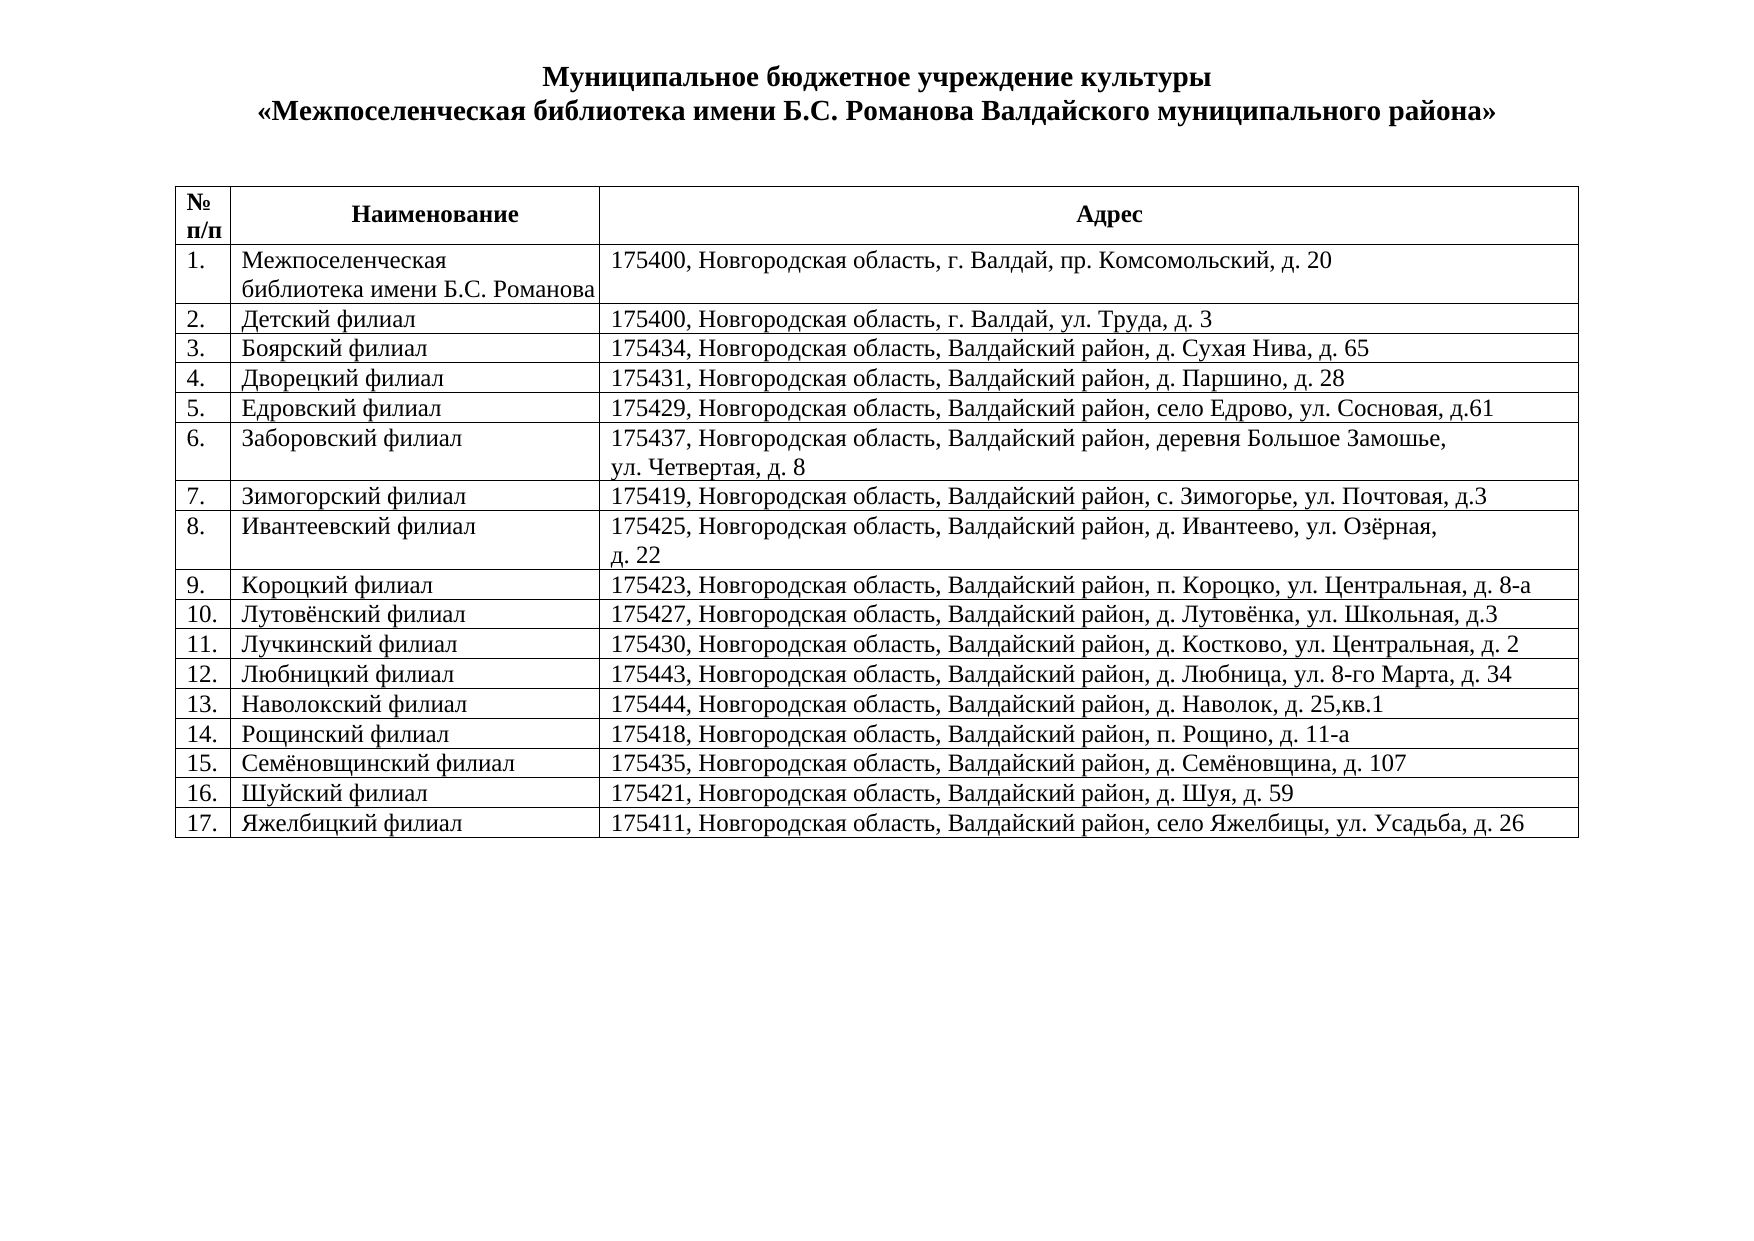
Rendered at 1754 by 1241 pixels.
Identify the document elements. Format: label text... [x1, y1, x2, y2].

table_cell 175419, Новгородская область, Валдайский район, с. Зимогорье, ул. Почтовая, д.3 [600, 481, 1578, 510]
table_cell 16. [176, 778, 230, 807]
table_cell Детский филиал [231, 304, 599, 332]
table_header № п/п [176, 187, 230, 244]
table_cell 175421, Новгородская область, Валдайский район, д. Шуя, д. 59 [600, 778, 1578, 807]
table_cell Дворецкий филиал [231, 363, 599, 392]
table_cell 175427, Новгородская область, Валдайский район, д. Лутовёнка, ул. Школьная, д.3 [600, 600, 1578, 628]
text Муниципальное бюджетное учреждение культуры [118, 59, 1636, 93]
table_cell 3. [176, 334, 230, 362]
table_cell 11. [176, 629, 230, 658]
table_header Адрес [600, 187, 1578, 244]
table_cell 175400, Новгородская область, г. Валдай, пр. Комсомольский, д. 20 [600, 245, 1578, 303]
table_cell 175437, Новгородская область, Валдайский район, деревня Большое Замошье, ул. Четвертая, д. 8 [600, 423, 1578, 480]
table_cell Рощинский филиал [231, 719, 599, 747]
table_cell 6. [176, 423, 230, 480]
table_cell 5. [176, 393, 230, 422]
table_cell Зимогорский филиал [231, 481, 599, 510]
table_cell 15. [176, 749, 230, 777]
table_cell Лутовёнский филиал [231, 600, 599, 628]
table_cell Заборовский филиал [231, 423, 599, 480]
table_cell 175430, Новгородская область, Валдайский район, д. Костково, ул. Центральная, д. 2 [600, 629, 1578, 658]
table_cell Межпоселенческая библиотека имени Б.С. Романова [231, 245, 599, 303]
table_cell 8. [176, 511, 230, 569]
table_cell 9. [176, 570, 230, 598]
table_cell 175434, Новгородская область, Валдайский район, д. Сухая Нива, д. 65 [600, 334, 1578, 362]
table_cell 175418, Новгородская область, Валдайский район, п. Рощино, д. 11-а [600, 719, 1578, 747]
text «Межпоселенческая библиотека имени Б.С. Романова Валдайского муниципального района» [118, 93, 1636, 126]
table_cell 13. [176, 689, 230, 718]
table_cell Семёновщинский филиал [231, 749, 599, 777]
table_cell 175400, Новгородская область, г. Валдай, ул. Труда, д. 3 [600, 304, 1578, 332]
table_cell 10. [176, 600, 230, 628]
table_cell Короцкий филиал [231, 570, 599, 598]
table_cell 175429, Новгородская область, Валдайский район, село Едрово, ул. Сосновая, д.61 [600, 393, 1578, 422]
table_cell 2. [176, 304, 230, 332]
table_cell 4. [176, 363, 230, 392]
table_cell 175443, Новгородская область, Валдайский район, д. Любница, ул. 8-го Марта, д. 34 [600, 659, 1578, 688]
table_cell Яжелбицкий филиал [231, 808, 599, 837]
table_cell Едровский филиал [231, 393, 599, 422]
table_cell Любницкий филиал [231, 659, 599, 688]
table_cell 175431, Новгородская область, Валдайский район, д. Паршино, д. 28 [600, 363, 1578, 392]
table_cell 7. [176, 481, 230, 510]
table_cell 1. [176, 245, 230, 303]
table_cell 12. [176, 659, 230, 688]
table_cell 175423, Новгородская область, Валдайский район, п. Короцко, ул. Центральная, д. 8-а [600, 570, 1578, 598]
table_cell 17. [176, 808, 230, 837]
table_cell 14. [176, 719, 230, 747]
table_cell Шуйский филиал [231, 778, 599, 807]
table_cell 175425, Новгородская область, Валдайский район, д. Ивантеево, ул. Озёрная, д. 22 [600, 511, 1578, 569]
table_cell Наволокский филиал [231, 689, 599, 718]
table_cell Боярский филиал [231, 334, 599, 362]
table_cell Лучкинский филиал [231, 629, 599, 658]
table_cell Ивантеевский филиал [231, 511, 599, 569]
table_cell 175435, Новгородская область, Валдайский район, д. Семёновщина, д. 107 [600, 749, 1578, 777]
table_cell 175444, Новгородская область, Валдайский район, д. Наволок, д. 25,кв.1 [600, 689, 1578, 718]
table_cell 175411, Новгородская область, Валдайский район, село Яжелбицы, ул. Усадьба, д. 26 [600, 808, 1578, 837]
table_header Наименование [231, 187, 599, 244]
